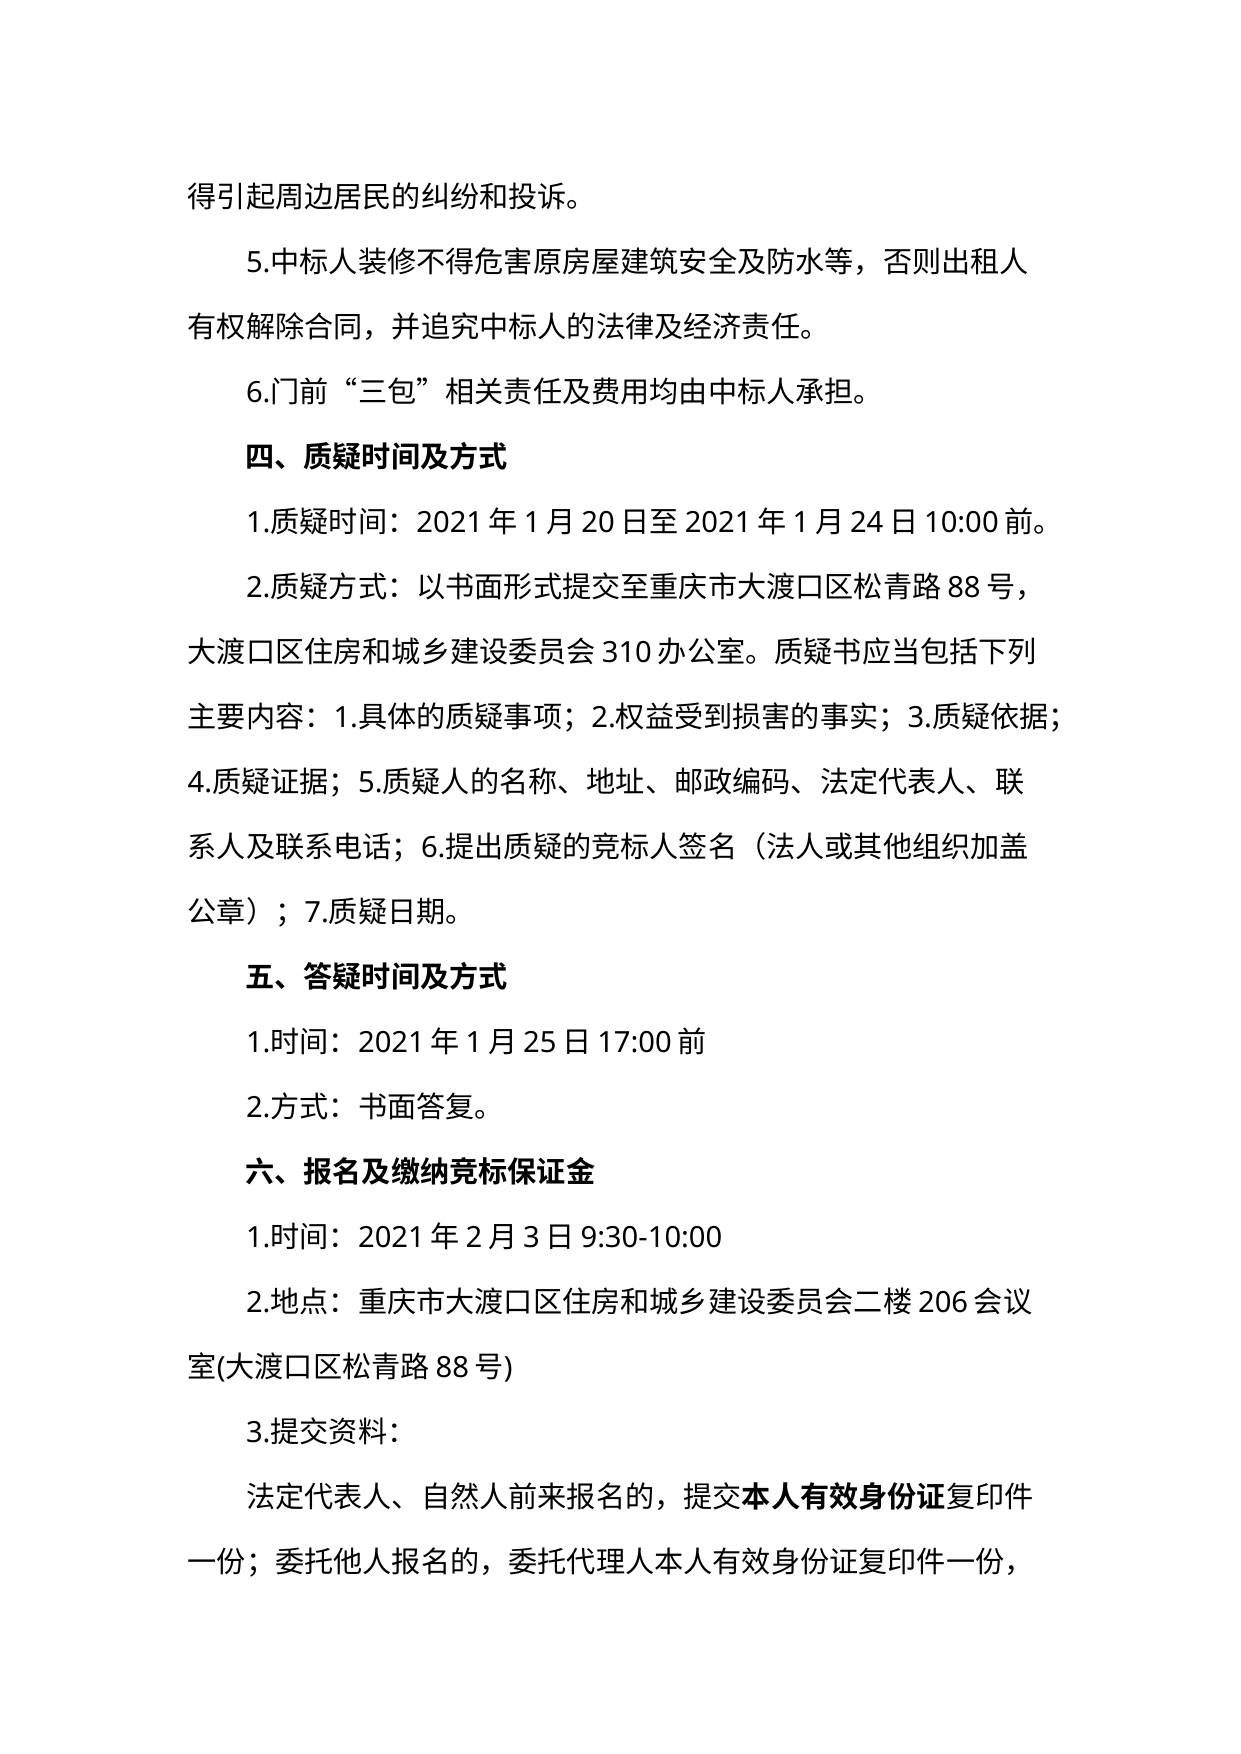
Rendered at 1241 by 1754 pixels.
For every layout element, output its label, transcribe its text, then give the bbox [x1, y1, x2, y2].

text 1.时间：2021年1月25日17:00前 [187, 1007, 1053, 1072]
text 3.提交资料： [187, 1397, 1053, 1462]
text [187, 162, 1053, 227]
text 1.时间：2021年2月3日9:30-10:00 [187, 1202, 1053, 1267]
text 6.门前“三包”相关责任及费用均由中标人承担。 [187, 357, 1053, 422]
text 六、报名及缴纳竞标保证金 [187, 1137, 1053, 1202]
text 5.中标人装修不得危害原房屋建筑安全及防水等，否则出租人有权解除合同，并追究中标人的法律及经济责任。 [187, 227, 1053, 357]
text 2.地点：重庆市大渡口区住房和城乡建设委员会二楼206会议室(大渡口区松青路88号) [187, 1267, 1053, 1397]
text 四、质疑时间及方式 [187, 422, 1053, 487]
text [187, 1462, 1053, 1592]
text 1.质疑时间：2021年1月20日至2021年1月24日10:00前。 [187, 487, 1053, 552]
text 2.方式：书面答复。 [187, 1072, 1053, 1137]
text 2.质疑方式：以书面形式提交至重庆市大渡口区松青路88号，大渡口区住房和城乡建设委员会310办公室。质疑书应当包括下列主要内容：1.具体的质疑事项；2.权益受到损害的事实；3.质疑依据；4.质疑证据；5.质疑人的名称、地址、邮政编码、法定代表人、联系人及联系电话；6.提出质疑的竞标人签名（法人或其他组织加盖公章）；7.质疑日期。 [187, 552, 1053, 942]
text 五、答疑时间及方式 [187, 942, 1053, 1007]
